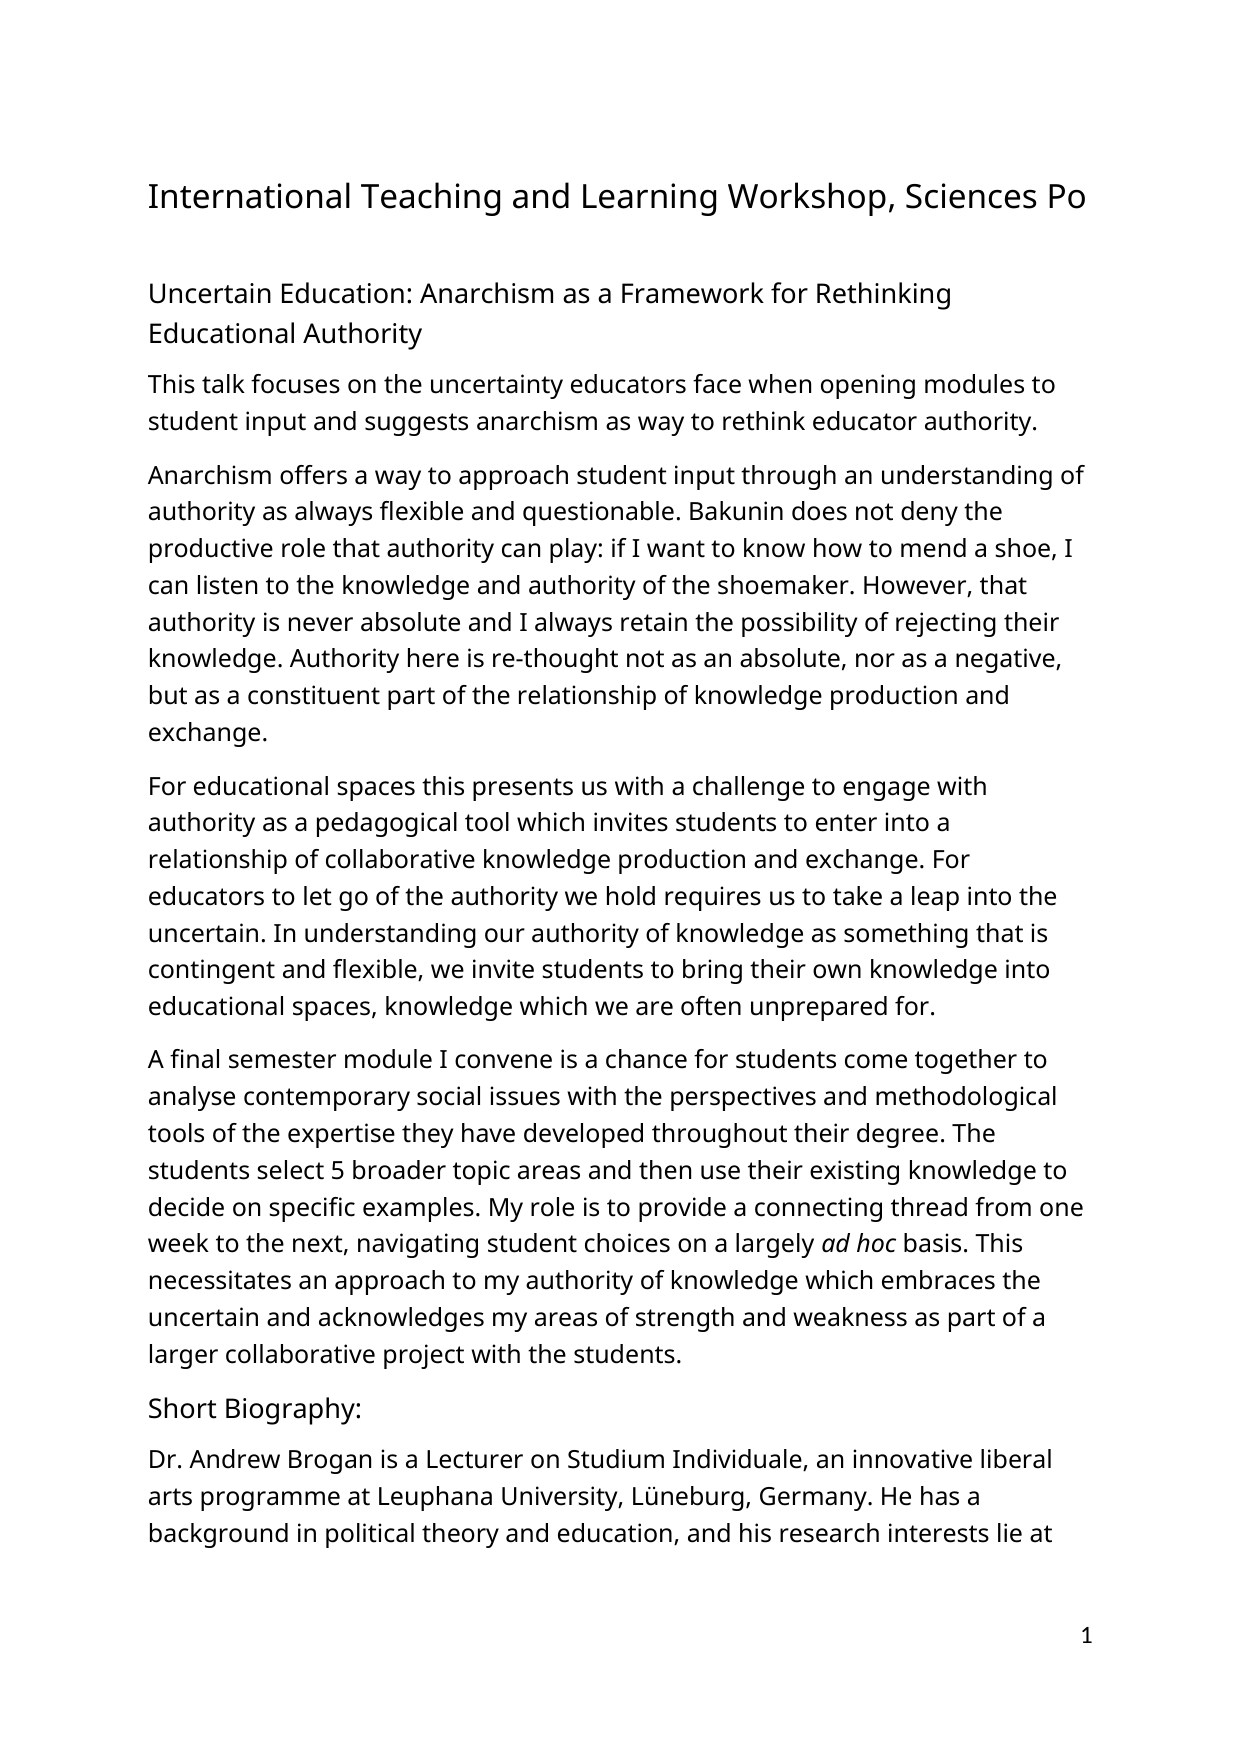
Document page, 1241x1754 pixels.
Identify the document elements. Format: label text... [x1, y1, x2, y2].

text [148, 1442, 1093, 1550]
subtitle Short Biography: [148, 1390, 1093, 1427]
text For educational spaces this presents us with a challenge to engage with authority as a pedagogical tool which invites students to enter into a relationship of collaborative knowledge production and exchange. For educators to let go of the authority we hold requires us to take a leap into the uncertain. In understanding our authority of knowledge as something that is contingent and flexible, we invite students to bring their own knowledge into educational spaces, knowledge which we are often unprepared for. [148, 768, 1093, 1023]
text A final semester module I convene is a chance for students come together to analyse contemporary social issues with the perspectives and methodological tools of the expertise they have developed throughout their degree. The students select 5 broader topic areas and then use their existing knowledge to decide on specific examples. My role is to provide a connecting thread from one week to the next, navigating student choices on a largely ad hoc basis. This necessitates an approach to my authority of knowledge which embraces the uncertain and acknowledges my areas of strength and weakness as part of a larger collaborative project with the students. [148, 1042, 1093, 1370]
text This talk focuses on the uncertainty educators face when opening modules to student input and suggests anarchism as way to rethink educator authority. [148, 367, 1093, 438]
text Anarchism offers a way to approach student input through an understanding of authority as always flexible and questionable. Bakunin does not deny the productive role that authority can play: if I want to know how to mend a shoe, I can listen to the knowledge and authority of the shoemaker. However, that authority is never absolute and I always retain the possibility of rejecting their knowledge. Authority here is re-thought not as an absolute, nor as a negative, but as a constituent part of the relationship of knowledge production and exchange. [148, 457, 1093, 749]
subtitle Uncertain Education: Anarchism as a Framework for Rethinking Educational Authority [148, 275, 1093, 352]
subtitle International Teaching and Learning Workshop, Sciences Po [148, 173, 1093, 218]
